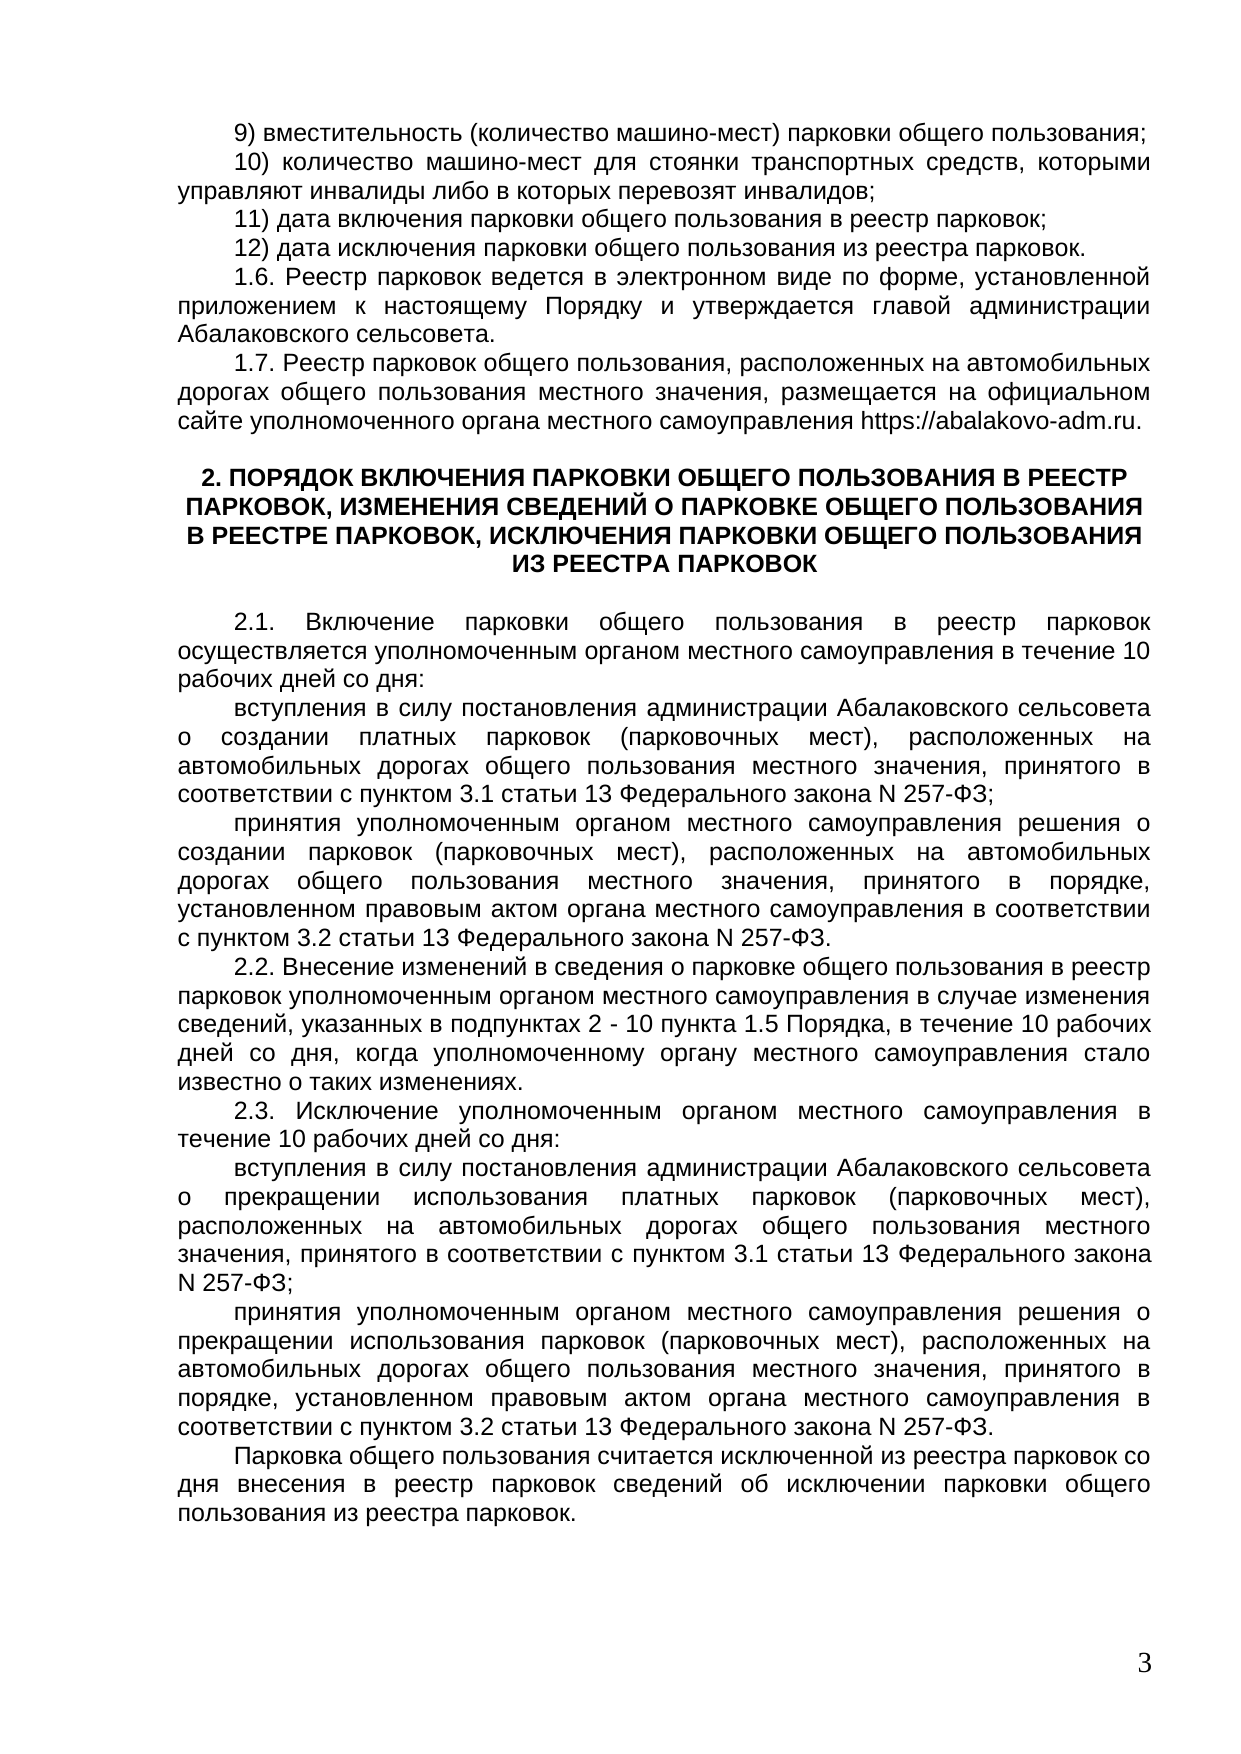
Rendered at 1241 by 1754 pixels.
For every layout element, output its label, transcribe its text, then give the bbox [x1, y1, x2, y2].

text вступления в силу постановления администрации Абалаковского сельсовета о прекращении использования платных парковок (парковочных мест), расположенных на автомобильных дорогах общего пользования местного значения, принятого в соответствии с пунктом 3.1 статьи 13 Федерального закона N 257-ФЗ; [177, 1153, 1152, 1297]
text 2. ПОРЯДОК ВКЛЮЧЕНИЯ ПАРКОВКИ ОБЩЕГО ПОЛЬЗОВАНИЯ В РЕЕСТР ПАРКОВОК, ИЗМЕНЕНИЯ СВЕДЕНИЙ О ПАРКОВКЕ ОБЩЕГО ПОЛЬЗОВАНИЯ В РЕЕСТРЕ ПАРКОВОК, ИСКЛЮЧЕНИЯ ПАРКОВКИ ОБЩЕГО ПОЛЬЗОВАНИЯ ИЗ РЕЕСТРА ПАРКОВОК [177, 463, 1152, 578]
text 2.1. Включение парковки общего пользования в реестр парковок осуществляется уполномоченным органом местного самоуправления в течение 10 рабочих дней со дня: [177, 607, 1152, 693]
text 2.2. Внесение изменений в сведения о парковке общего пользования в реестр парковок уполномоченным органом местного самоуправления в случае изменения сведений, указанных в подпунктах 2 - 10 пункта 1.5 Порядка, в течение 10 рабочих дней со дня, когда уполномоченному органу местного самоуправления стало известно о таких изменениях. [177, 952, 1152, 1096]
text 9) вместительность (количество машино-мест) парковки общего пользования; [177, 118, 1152, 147]
text Парковка общего пользования считается исключенной из реестра парковок со дня внесения в реестр парковок сведений об исключении парковки общего пользования из реестра парковок. [177, 1441, 1152, 1527]
text принятия уполномоченным органом местного самоуправления решения о прекращении использования парковок (парковочных мест), расположенных на автомобильных дорогах общего пользования местного значения, принятого в порядке, установленном правовым актом органа местного самоуправления в соответствии с пунктом 3.2 статьи 13 Федерального закона N 257-ФЗ. [177, 1297, 1152, 1441]
text 1.7. Реестр парковок общего пользования, расположенных на автомобильных дорогах общего пользования местного значения, размещается на официальном сайте уполномоченного органа местного самоуправления https://abalakovo-adm.ru. [177, 348, 1152, 434]
text принятия уполномоченным органом местного самоуправления решения о создании парковок (парковочных мест), расположенных на автомобильных дорогах общего пользования местного значения, принятого в порядке, установленном правовым актом органа местного самоуправления в соответствии с пунктом 3.2 статьи 13 Федерального закона N 257-ФЗ. [177, 808, 1152, 952]
text 12) дата исключения парковки общего пользования из реестра парковок. [177, 233, 1152, 262]
text вступления в силу постановления администрации Абалаковского сельсовета о создании платных парковок (парковочных мест), расположенных на автомобильных дорогах общего пользования местного значения, принятого в соответствии с пунктом 3.1 статьи 13 Федерального закона N 257-ФЗ; [177, 693, 1152, 808]
text 1.6. Реестр парковок ведется в электронном виде по форме, установленной приложением к настоящему Порядку и утверждается главой администрации Абалаковского сельсовета. [177, 262, 1152, 348]
text 2.3. Исключение уполномоченным органом местного самоуправления в течение 10 рабочих дней со дня: [177, 1096, 1152, 1153]
text 11) дата включения парковки общего пользования в реестр парковок; [177, 204, 1152, 233]
text 10) количество машино-мест для стоянки транспортных средств, которыми управляют инвалиды либо в которых перевозят инвалидов; [177, 147, 1152, 204]
